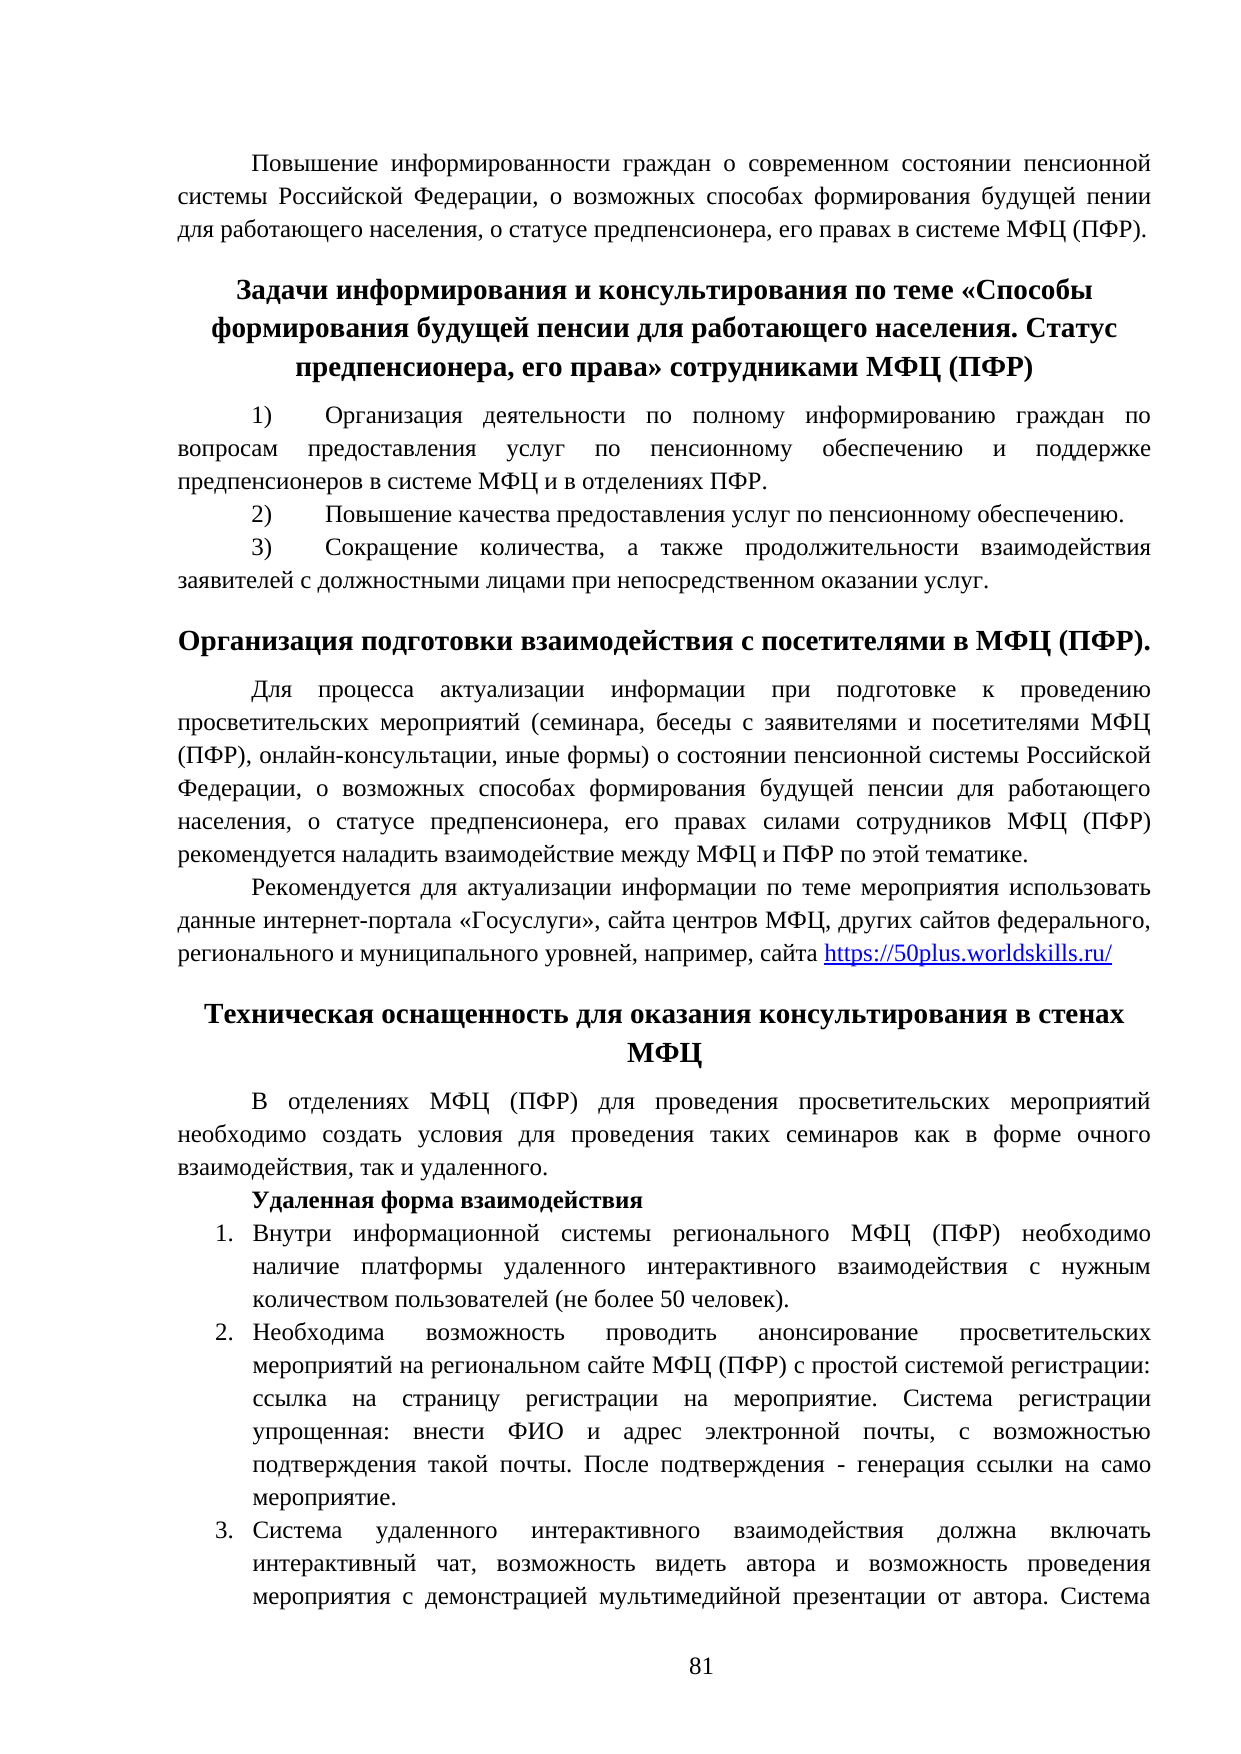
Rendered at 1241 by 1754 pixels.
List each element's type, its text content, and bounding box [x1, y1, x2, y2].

text Повышение информированности граждан о современном состоянии пенсионной системы Российской Федерации, о возможных способах формирования будущей пении для работающего населения, о статусе предпенсионера, его правах в системе МФЦ (ПФР). [177, 148, 1152, 242]
text 2) Повышение качества предоставления услуг по пенсионному обеспечению. [177, 499, 1152, 528]
text В отделениях МФЦ (ПФР) для проведения просветительских мероприятий необходимо создать условия для проведения таких семинаров как в форме очного взаимодействия, так и удаленного. [177, 1086, 1152, 1181]
text 1) Организация деятельности по полному информированию граждан по вопросам предоставления услуг по пенсионному обеспечению и поддержке предпенсионеров в системе МФЦ и в отделениях ПФР. [177, 400, 1152, 495]
subtitle Техническая оснащенность для оказания консультирования в стенах МФЦ [177, 996, 1152, 1068]
text Удаленная форма взаимодействия [177, 1185, 1152, 1214]
text Рекомендуется для актуализации информации по теме мероприятия использовать данные интернет-портала «Госуслуги», сайта центров МФЦ, других сайтов федерального, регионального и муниципального уровней, например, сайта https://50plus.worldskills.ru/ [177, 872, 1152, 967]
text Для процесса актуализации информации при подготовке к проведению просветительских мероприятий (семинара, беседы с заявителями и посетителями МФЦ (ПФР), онлайн-консультации, иные формы) о состоянии пенсионной системы Российской Федерации, о возможных способах формирования будущей пенсии для работающего населения, о статусе предпенсионера, его правах силами сотрудников МФЦ (ПФР) рекомендуется наладить взаимодействие между МФЦ и ПФР по этой тематике. [177, 674, 1152, 868]
list Необходима возможность проводить анонсирование просветительских мероприятий на региональном сайте МФЦ (ПФР) с простой системой регистрации: ссылка на страницу регистрации на мероприятие. Система регистрации упрощенная: внести ФИО и адрес электронной почты, с возможностью подтверждения такой почты. После подтверждения - генерация ссылки на само мероприятие. [215, 1317, 1152, 1511]
list Внутри информационной системы регионального МФЦ (ПФР) необходимо наличие платформы удаленного интерактивного взаимодействия с нужным количеством пользователей (не более 50 человек). [215, 1218, 1152, 1313]
subtitle Задачи информирования и консультирования по теме «Способы формирования будущей пенсии для работающего населения. Статус предпенсионера, его права» сотрудниками МФЦ (ПФР) [177, 272, 1152, 382]
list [215, 1515, 1152, 1610]
text 3) Сокращение количества, а также продолжительности взаимодействия заявителей с должностными лицами при непосредственном оказании услуг. [177, 532, 1152, 594]
